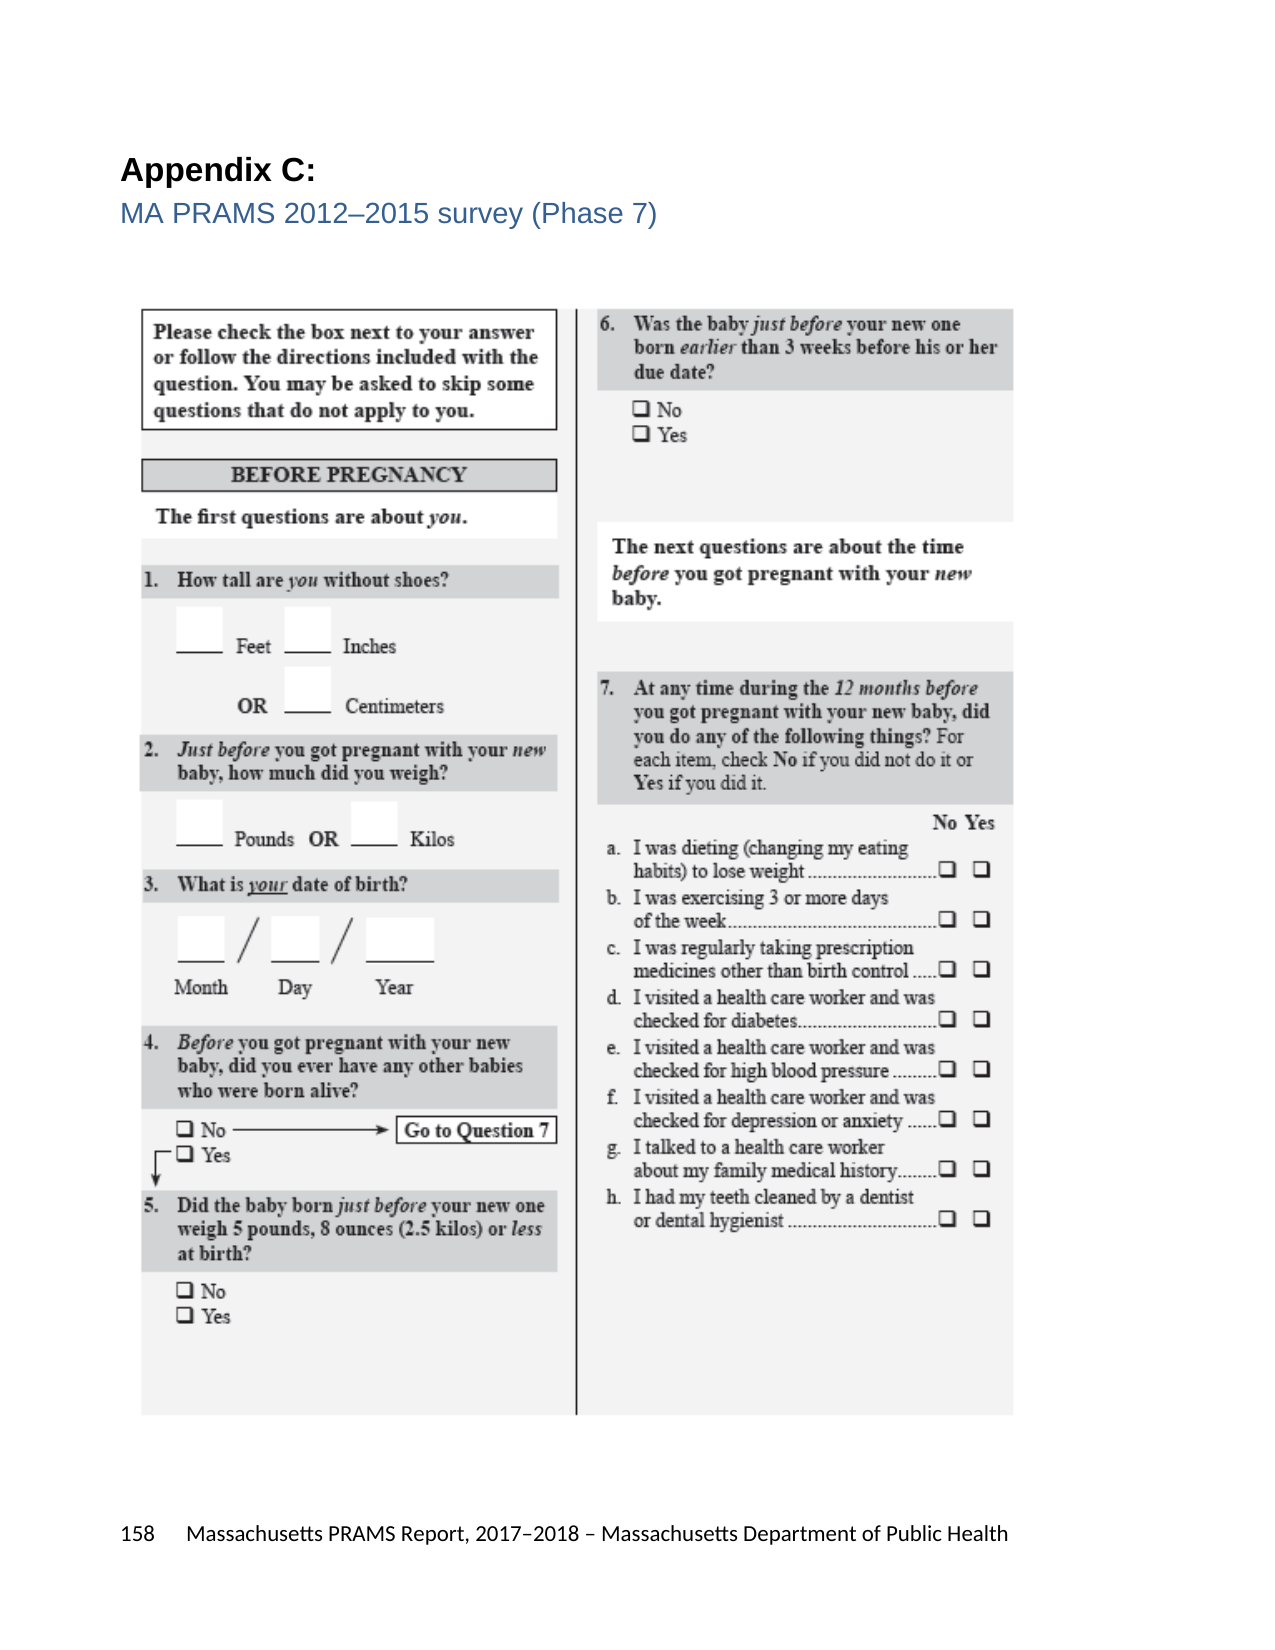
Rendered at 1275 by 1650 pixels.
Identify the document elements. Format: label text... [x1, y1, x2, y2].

subtitle MA PRAMS 2012–2015 survey (Phase 7) [120, 196, 1155, 229]
text Appendix C: [120, 150, 1080, 188]
